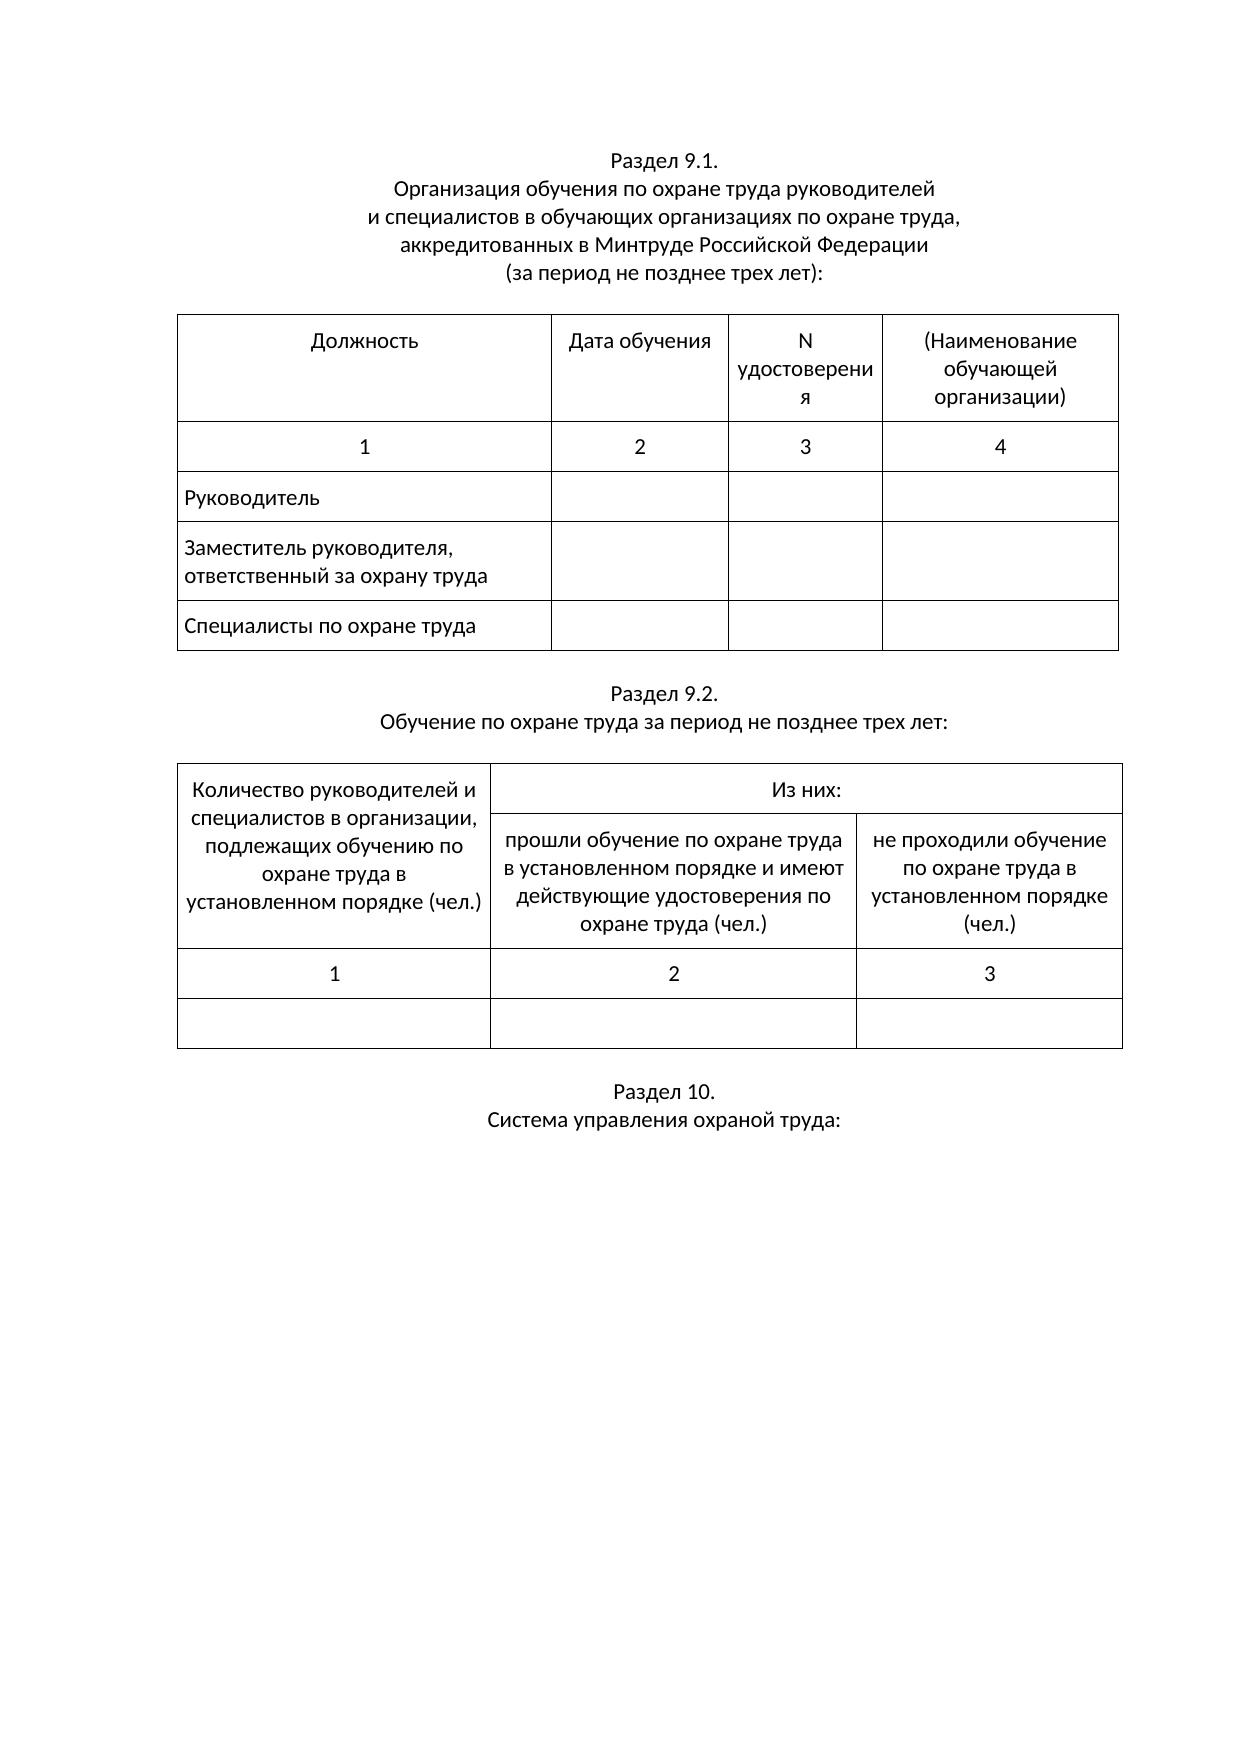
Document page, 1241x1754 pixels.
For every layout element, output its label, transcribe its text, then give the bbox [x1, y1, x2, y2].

table_cell 2 [491, 949, 856, 998]
table_cell Заместитель руководителя, ответственный за охрану труда [178, 522, 551, 599]
text Раздел 9.1. [177, 146, 1152, 174]
table_cell 1 [178, 949, 490, 998]
table_cell Специалисты по охране труда [178, 601, 551, 650]
table_header Из них: [491, 764, 1122, 813]
table_cell [491, 999, 856, 1048]
text Организация обучения по охране труда руководителей [177, 174, 1152, 202]
text (за период не позднее трех лет): [177, 258, 1152, 286]
table_header N удостоверения [729, 315, 882, 421]
text аккредитованных в Минтруде Российской Федерации [177, 230, 1152, 258]
table_cell 4 [883, 422, 1118, 471]
text Обучение по охране труда за период не позднее трех лет: [177, 707, 1152, 735]
table_cell не проходили обучение по охране труда в установленном порядке (чел.) [857, 814, 1122, 948]
table_cell [552, 601, 728, 650]
table_cell 1 [178, 422, 551, 471]
table_cell [883, 601, 1118, 650]
table_header Должность [178, 315, 551, 421]
table_header Количество руководителей и специалистов в организации, подлежащих обучению по охране труда в установленном порядке (чел.) [178, 764, 490, 948]
table_cell 3 [857, 949, 1122, 998]
text Система управления охраной труда: [177, 1105, 1152, 1133]
table_cell [857, 999, 1122, 1048]
table_cell 3 [729, 422, 882, 471]
table_cell [883, 472, 1118, 521]
text Раздел 9.2. [177, 679, 1152, 707]
table_cell [178, 999, 490, 1048]
table_header (Наименование обучающей организации) [883, 315, 1118, 421]
table_cell [552, 472, 728, 521]
text и специалистов в обучающих организациях по охране труда, [177, 202, 1152, 230]
text Раздел 10. [177, 1077, 1152, 1105]
table_cell [552, 522, 728, 599]
table_cell [729, 601, 882, 650]
table_cell [729, 522, 882, 599]
table_header Дата обучения [552, 315, 728, 421]
table_cell прошли обучение по охране труда в установленном порядке и имеют действующие удостоверения по охране труда (чел.) [491, 814, 856, 948]
table_cell Руководитель [178, 472, 551, 521]
table_cell [883, 522, 1118, 599]
table_cell 2 [552, 422, 728, 471]
table_cell [729, 472, 882, 521]
